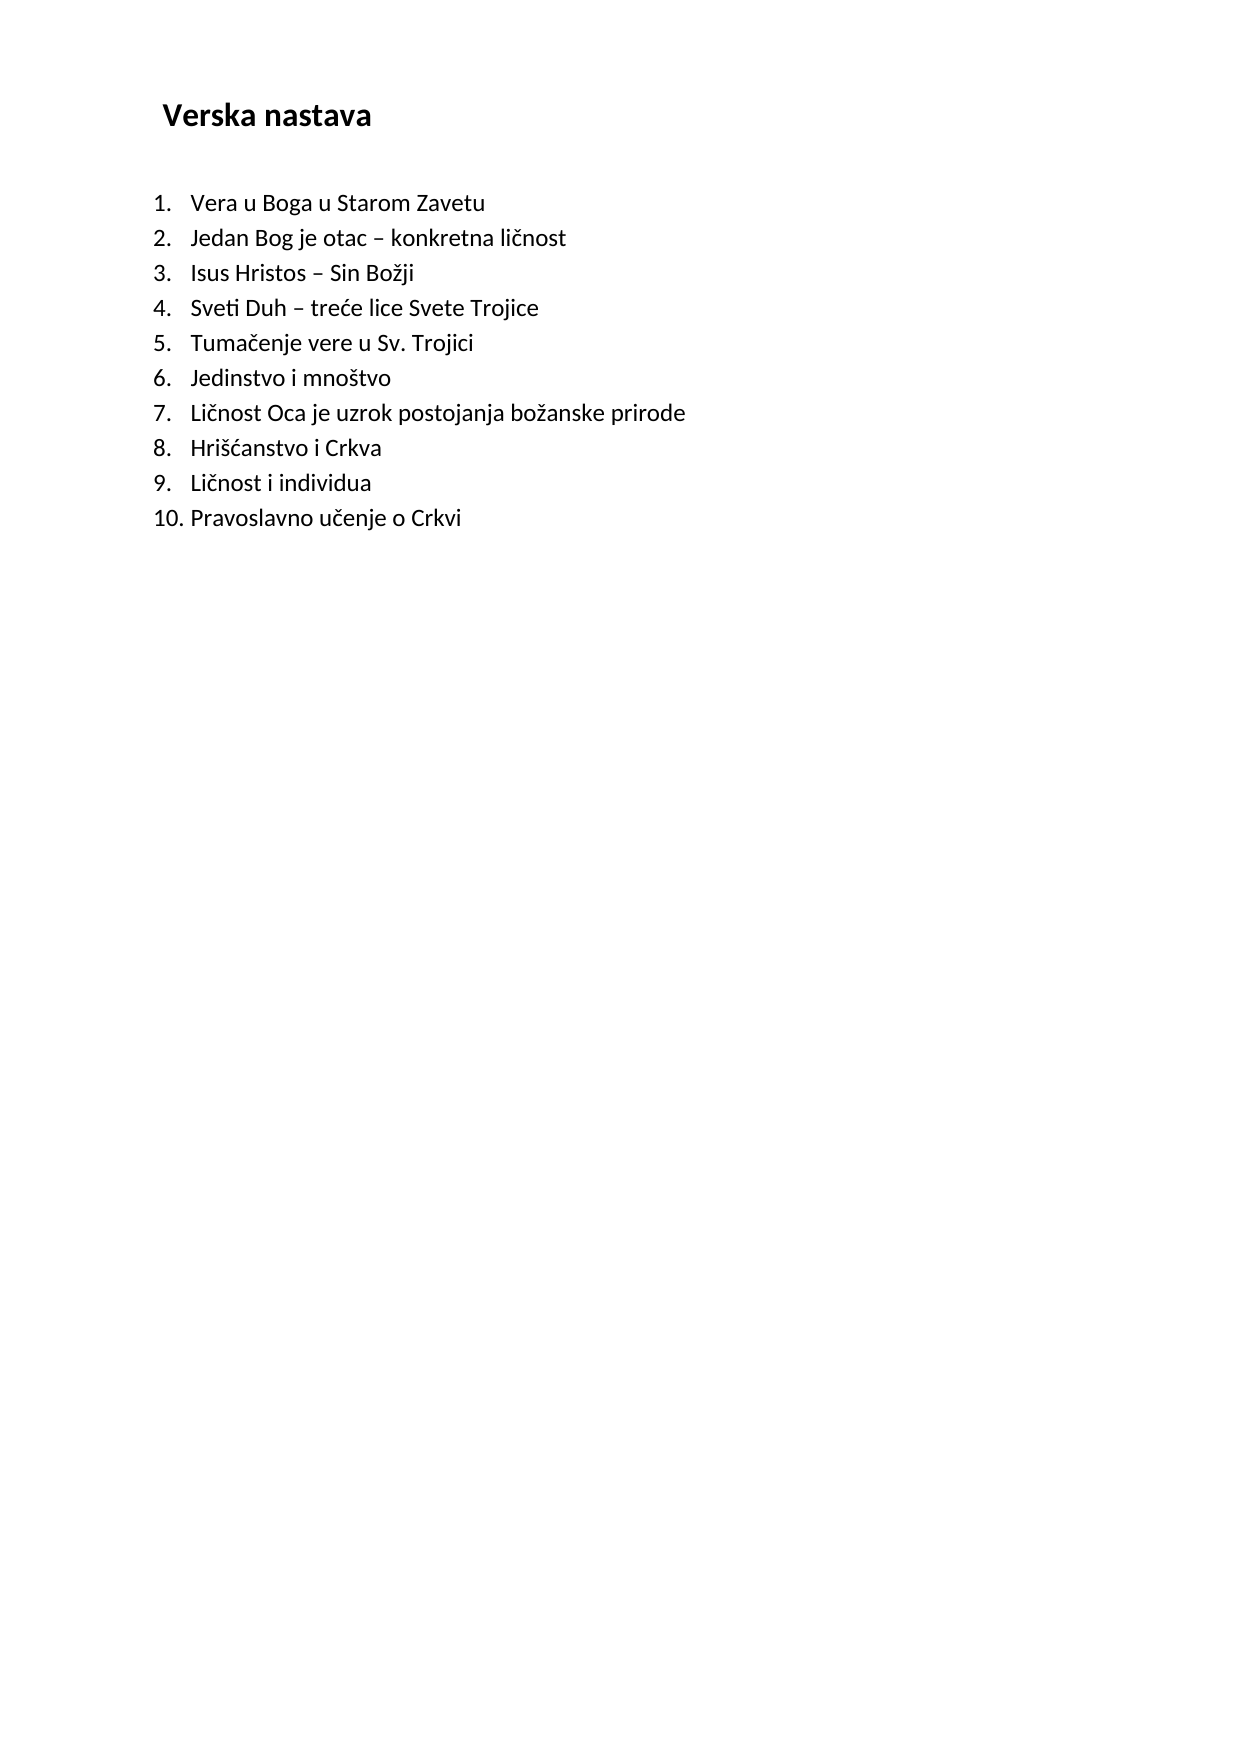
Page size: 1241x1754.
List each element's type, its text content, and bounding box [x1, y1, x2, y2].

text 7. Ličnost Oca je uzrok postojanja božanske prirode [153, 398, 1181, 428]
text 10. Pravoslavno učenje o Crkvi [153, 503, 1181, 533]
text Verska nastava [162, 94, 1181, 135]
text 9. Ličnost i individua [153, 468, 1181, 498]
text 6. Jedinstvo i mnoštvo [153, 363, 1181, 393]
text 2. Jedan Bog je otac – konkretna ličnost [153, 223, 1181, 253]
text 4. Sveti Duh – treće lice Svete Trojice [153, 293, 1181, 323]
text 1. Vera u Boga u Starom Zavetu [153, 188, 1181, 218]
text 5. Tumačenje vere u Sv. Trojici [153, 328, 1181, 358]
text 8. Hrišćanstvo i Crkva [153, 433, 1181, 463]
text 3. Isus Hristos – Sin Božji [153, 258, 1181, 288]
